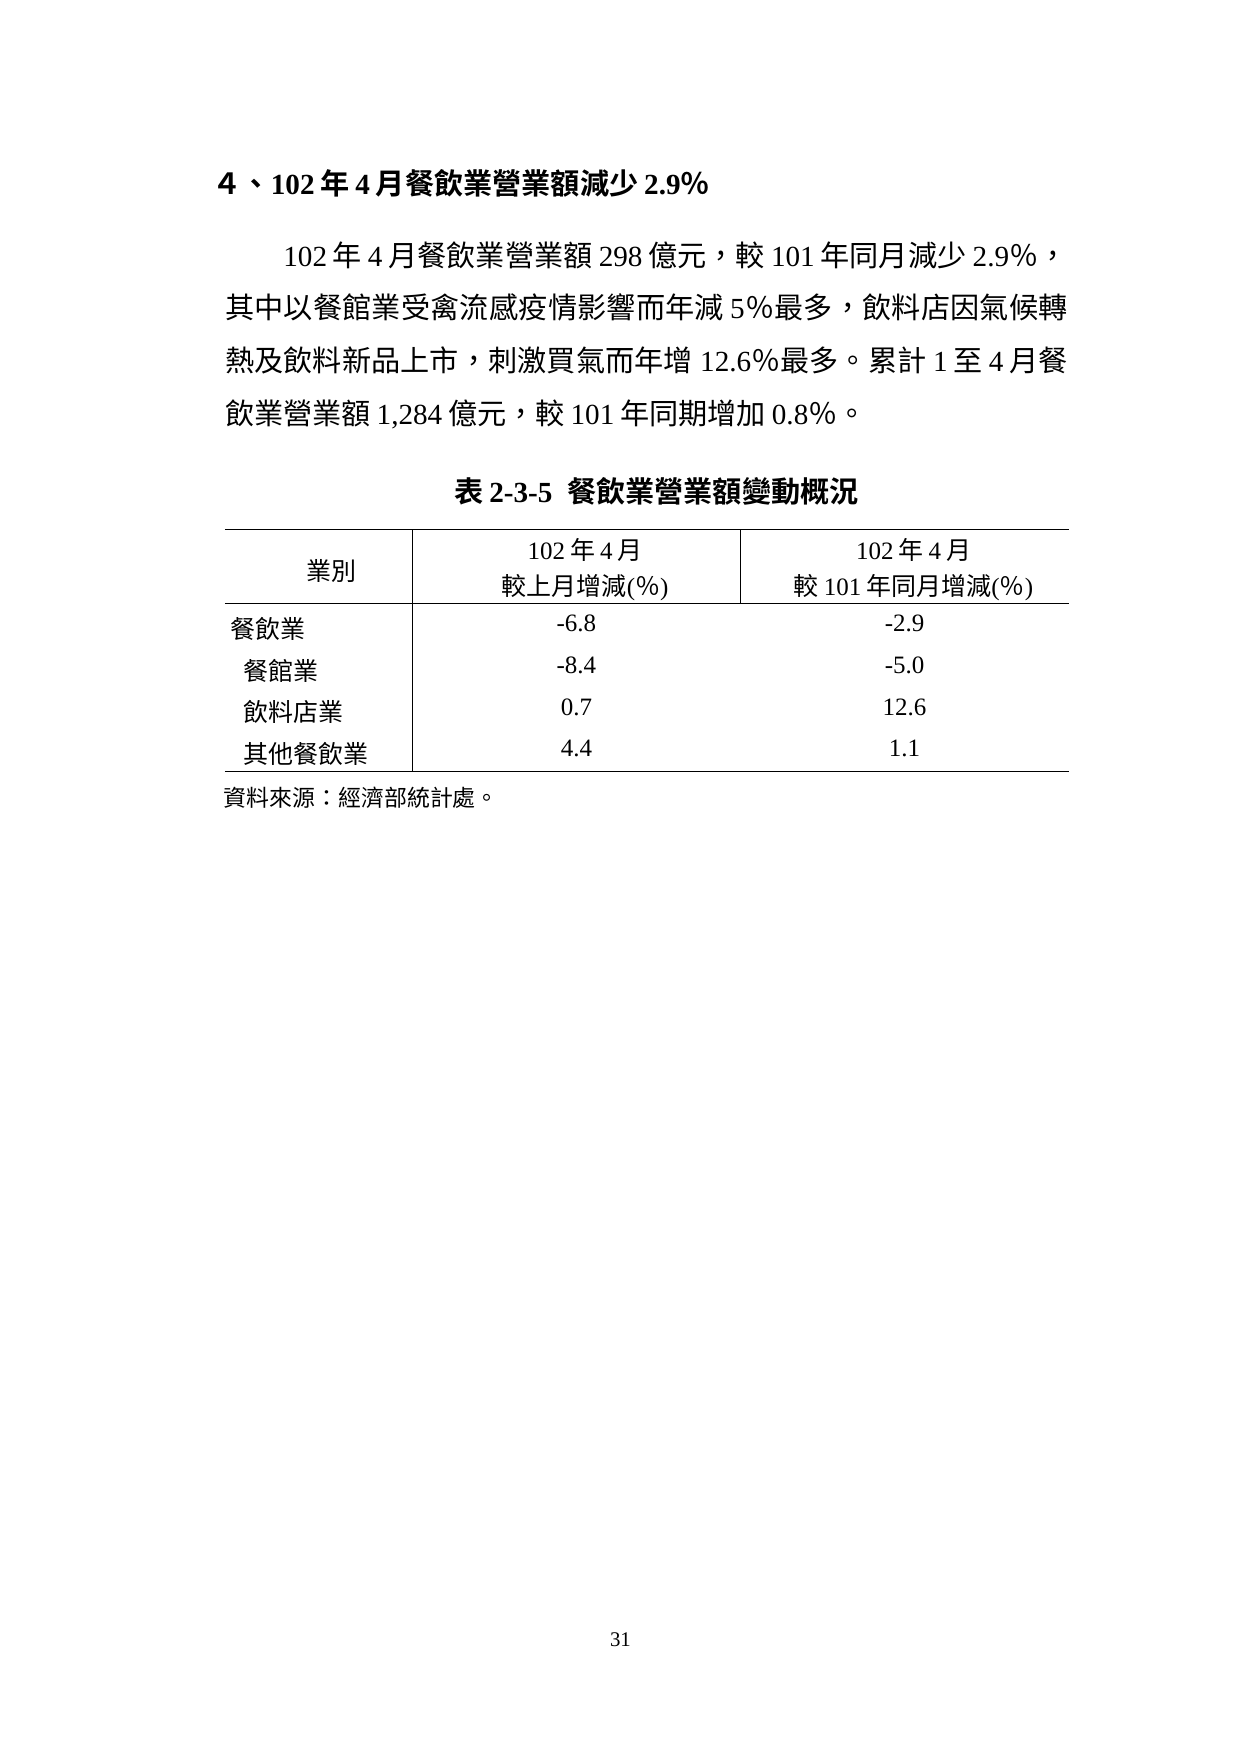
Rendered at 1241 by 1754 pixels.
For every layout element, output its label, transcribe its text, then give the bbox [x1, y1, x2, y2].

text 102年4月餐飲業營業額298億元，較101年同月減少2.9％，其中以餐館業受禽流感疫情影響而年減5％最多，飲料店因氣候轉熱及飲料新品上市，刺激買氣而年增12.6％最多。累計1至4月餐飲業營業額1,284億元，較101年同期增加0.8％。 [225, 232, 1068, 433]
text 資料來源：經濟部統計處。 [223, 772, 1068, 813]
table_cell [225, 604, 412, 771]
text ４、102年4月餐飲業營業額減少2.9％ [212, 161, 1053, 203]
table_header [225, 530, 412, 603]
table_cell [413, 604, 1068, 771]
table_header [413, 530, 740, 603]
text 表2-3-5 餐飲業營業額變動概況 [187, 468, 1125, 511]
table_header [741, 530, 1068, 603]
